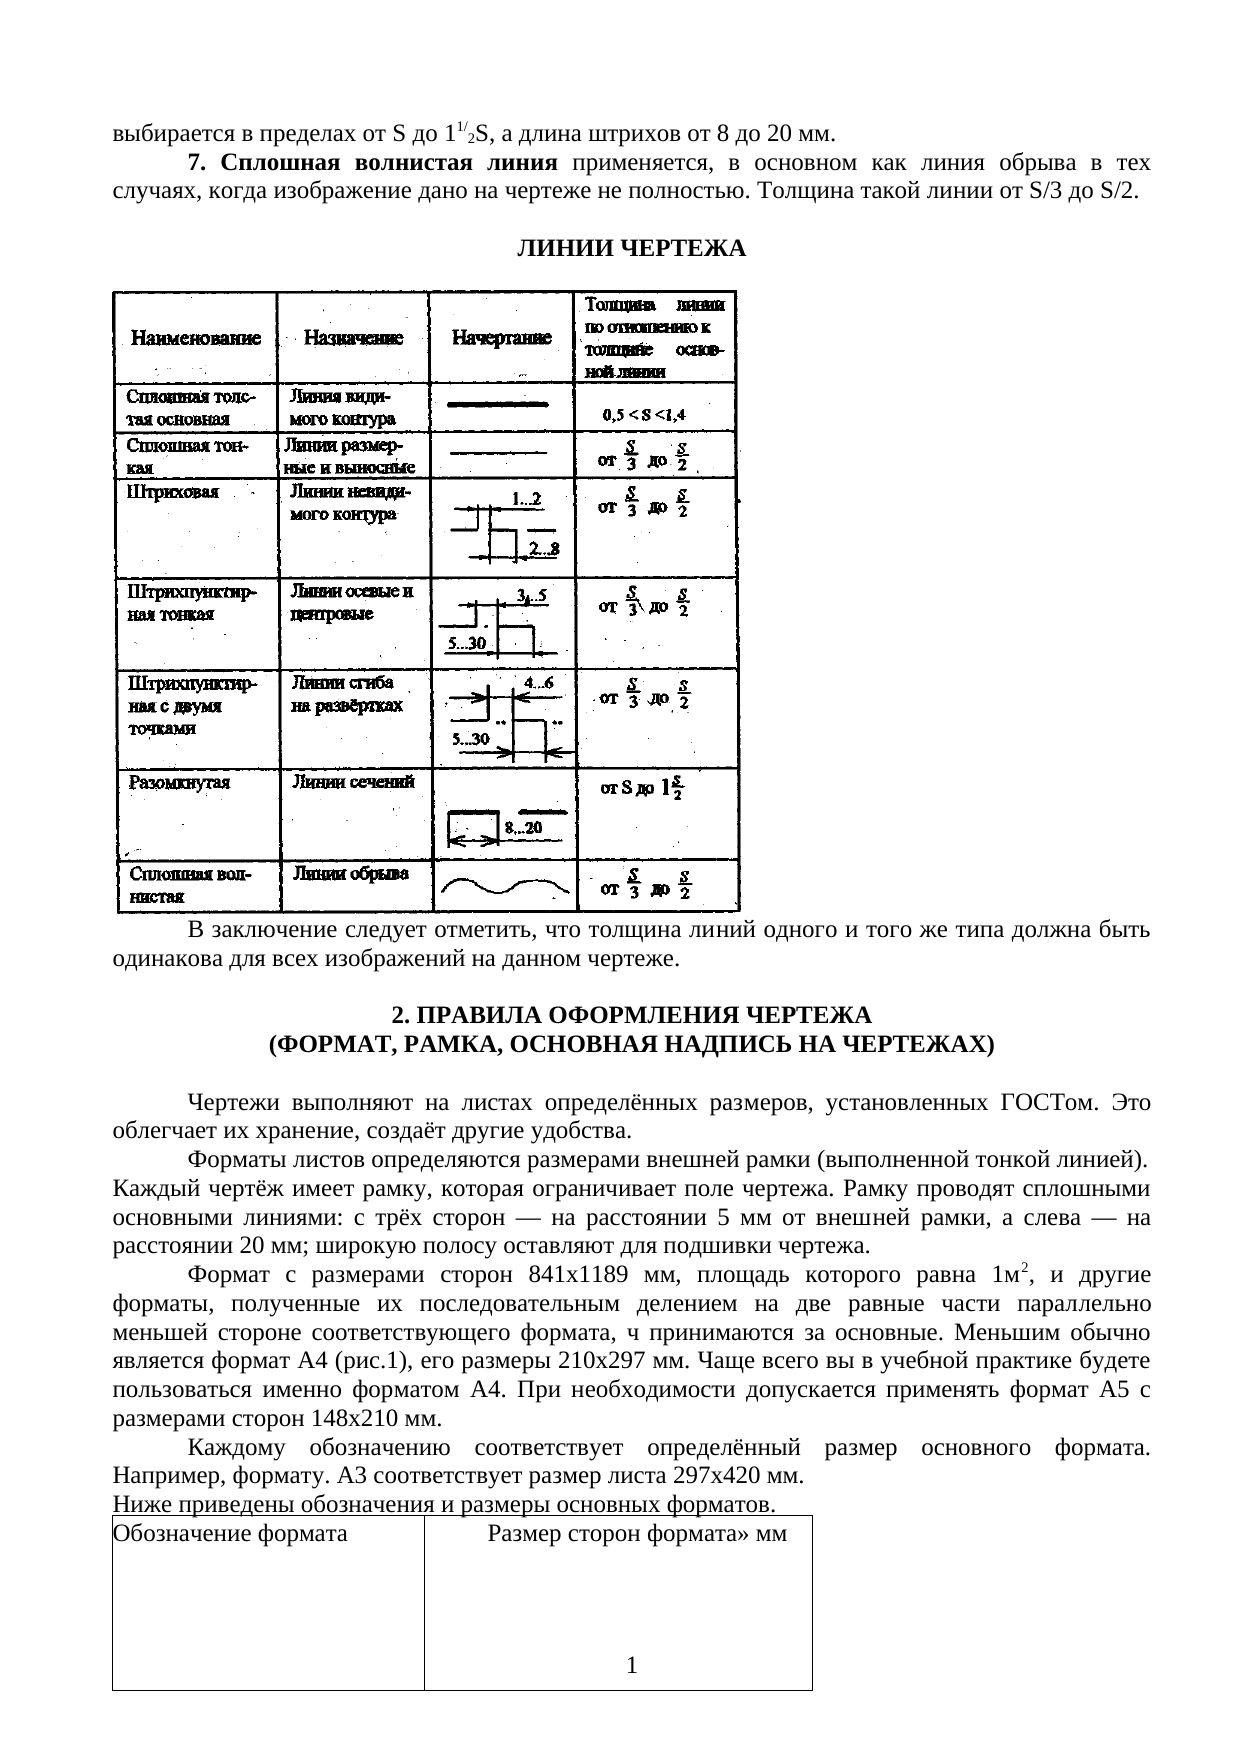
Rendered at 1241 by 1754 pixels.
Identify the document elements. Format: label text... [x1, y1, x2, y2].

text Форматы листов определяются размерами внешней рамки (выполненной тонкой линией). [112, 1144, 1152, 1173]
text (ФОРМАТ, РАМКА, ОСНОВНАЯ НАДПИСЬ НА ЧЕРТЕЖАХ) [112, 1029, 1152, 1058]
text Чертежи выполняют на листах определённых размеров, установленных ГОСТом. Это облегчает их хранение, создаёт другие удобства. [112, 1087, 1152, 1144]
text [112, 118, 1152, 147]
text Формат с размерами сторон 841x1189 мм, площадь которого равна 1м2, и другие форматы, полученные их последовательным делением на две равные части параллельно меньшей стороне соответствующего формата, ч принимаются за основные. Меньшим обычно является формат А4 (рис.1), его размеры 210x297 мм. Чаще всего вы в учебной практике будете пользоваться именно форматом А4. При необходимости допускается применять формат А5 с размерами сторон 148x210 мм. [112, 1259, 1152, 1432]
text Обозначение формата Размер сторон формата» мм [425, 1518, 1152, 1547]
text В заключение следует отметить, что толщина линий одного и того же типа должна быть одинакова для всех изображений на данном чертеже. [112, 914, 1152, 972]
text Каждый чертёж имеет рамку, которая ограничивает поле чертежа. Рамку проводят сплошными основными линиями: с трёх сторон — на расстоянии 5 мм от внешней рамки, а слева — на расстоянии 20 мм; широкую полосу оставляют для подшивки чертежа. [112, 1173, 1152, 1259]
text Каждому обозначению соответствует определённый размер основного формата. Например, формату. A3 соответствует размер листа 297x420 мм. [112, 1432, 1152, 1489]
subtitle ЛИНИИ ЧЕРТЕЖА [112, 233, 1152, 262]
picture [112, 290, 741, 914]
text Ниже приведены обозначения и размеры основных форматов. [112, 1489, 1152, 1518]
text Обозначение формата Размер сторон формата» мм [112, 1518, 424, 1547]
text 2. ПРАВИЛА ОФОРМЛЕНИЯ ЧЕРТЕЖА [112, 1000, 1152, 1029]
text 7. Сплошная волнистая линия применяется, в основном как линия обрыва в тех случаях, когда изображение дано на чертеже не полностью. Толщина такой линии от S/3 до S/2. [112, 147, 1152, 204]
